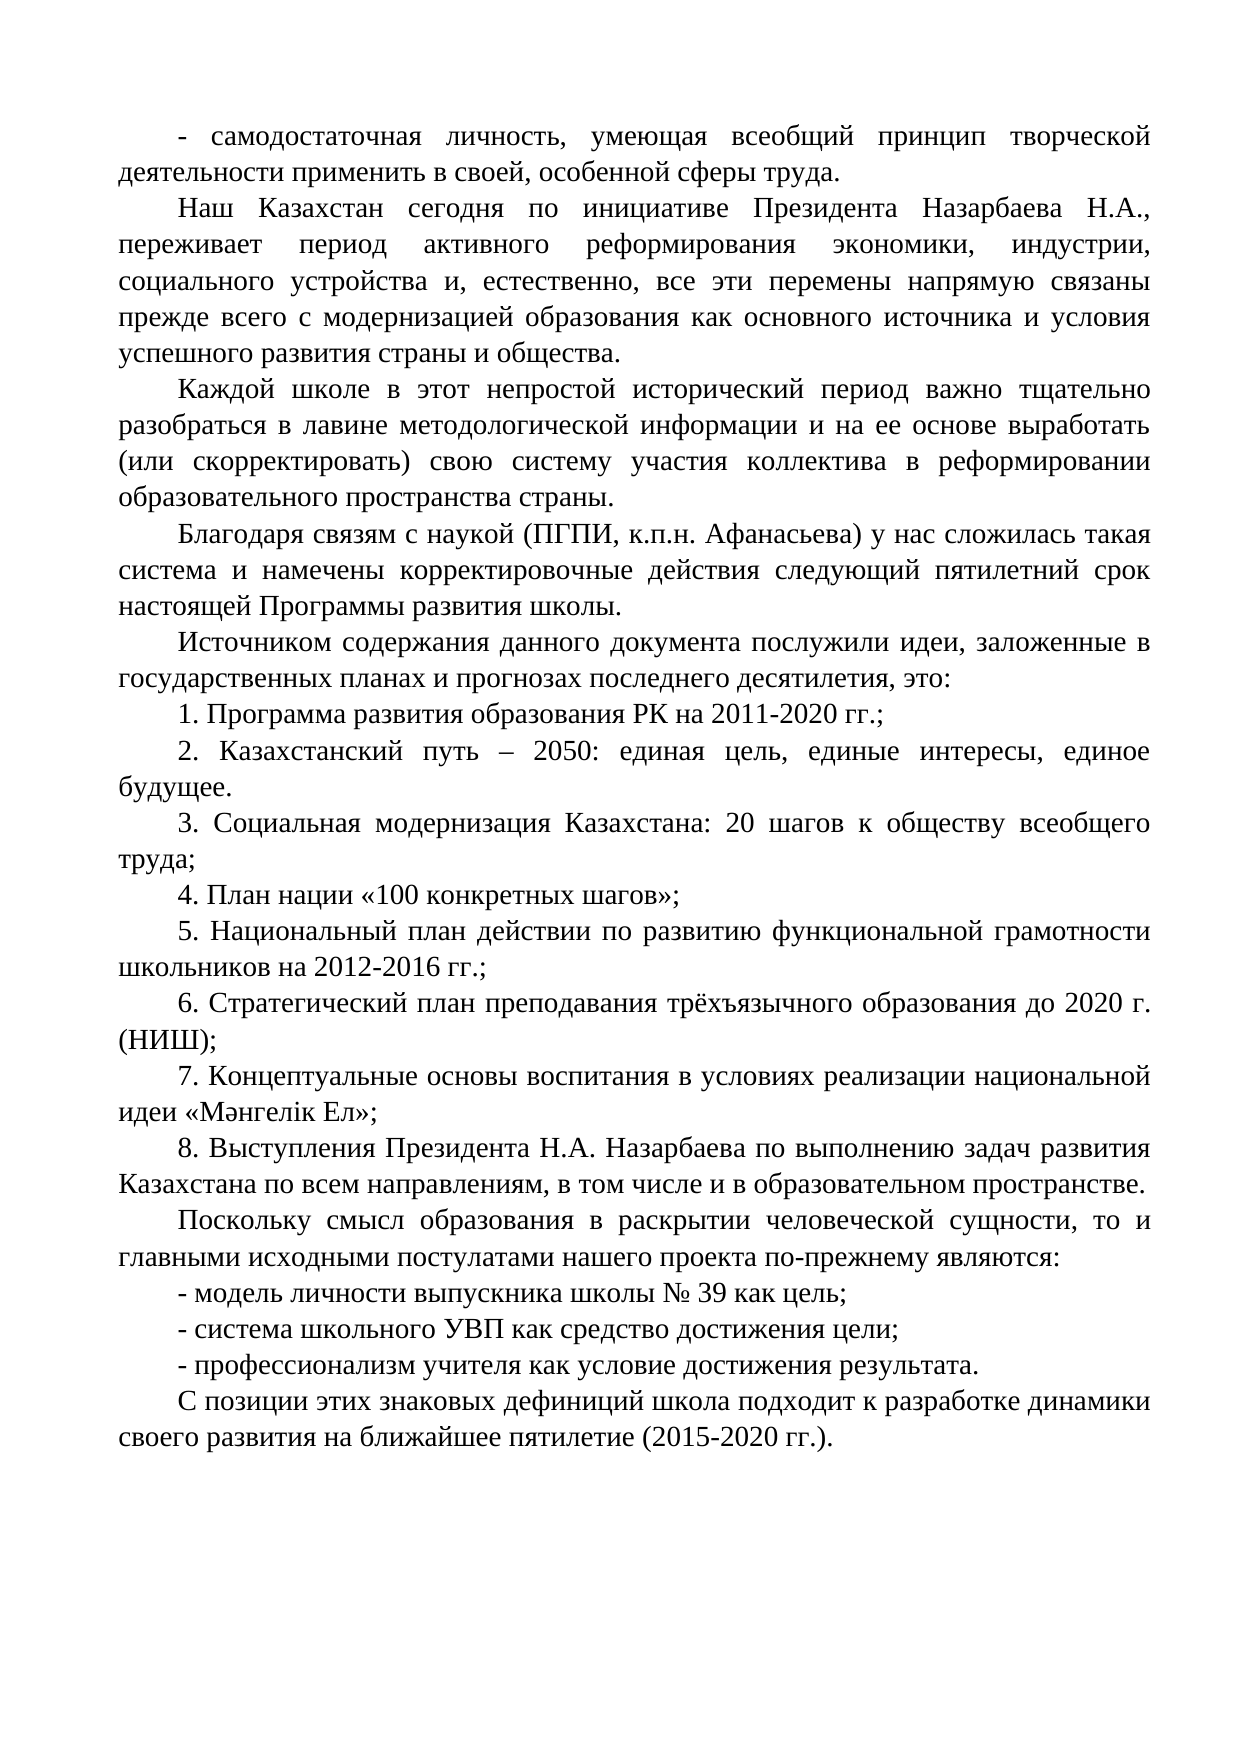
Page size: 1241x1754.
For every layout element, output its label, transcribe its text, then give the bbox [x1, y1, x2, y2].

list Благодаря связям с наукой (ПГПИ, к.п.н. Афанасьева) у нас сложилась такая система и намечены корректировочные действия следующий пятилетний срок настоящей Программы развития школы. [118, 516, 1152, 622]
list 1. Программа развития образования РК на 2011-2020 гг.; [118, 696, 1152, 730]
list 7. Концептуальные основы воспитания в условиях реализации национальной идеи «Мәнгелік Ел»; [118, 1058, 1152, 1128]
list 5. Национальный план действии по развитию функциональной грамотности школьников на 2012-2016 гг.; [118, 913, 1152, 983]
list 6. Стратегический план преподавания трёхъязычного образования до 2020 г.(НИШ); [118, 986, 1152, 1055]
list - система школьного УВП как средство достижения цели; [118, 1311, 1152, 1344]
list 4. План нации «100 конкретных шагов»; [118, 877, 1152, 911]
list Поскольку смысл образования в раскрытии человеческой сущности, то и главными исходными постулатами нашего проекта по-прежнему являются: [118, 1202, 1152, 1272]
list 2. Казахстанский путь – 2050: единая цель, единые интересы, единое будущее. [118, 733, 1152, 802]
list Наш Казахстан сегодня по инициативе Президента Назарбаева Н.А., переживает период активного реформирования экономики, индустрии, социального устройства и, естественно, все эти перемены напрямую связаны прежде всего с модернизацией образования как основного источника и условия успешного развития страны и общества. [118, 190, 1152, 368]
list - профессионализм учителя как условие достижения результата. [118, 1347, 1152, 1381]
list Источником содержания данного документа послужили идеи, заложенные в государственных планах и прогнозах последнего десятилетия, это: [118, 624, 1152, 694]
list - самодостаточная личность, умеющая всеобщий принцип творческой деятельности применить в своей, особенной сферы труда. [118, 118, 1152, 188]
list - модель личности выпускника школы № 39 как цель; [118, 1275, 1152, 1308]
list 3. Социальная модернизация Казахстана: 20 шагов к обществу всеобщего труда; [118, 805, 1152, 874]
list Каждой школе в этот непростой исторический период важно тщательно разобраться в лавине методологической информации и на ее основе выработать (или скорректировать) свою систему участия коллектива в реформировании образовательного пространства страны. [118, 371, 1152, 513]
list С позиции этих знаковых дефиниций школа подходит к разработке динамики своего развития на ближайшее пятилетие (2015-2020 гг.). [118, 1383, 1152, 1453]
list 8. Выступления Президента Н.А. Назарбаева по выполнению задач развития Казахстана по всем направлениям, в том числе и в образовательном пространстве. [118, 1130, 1152, 1200]
